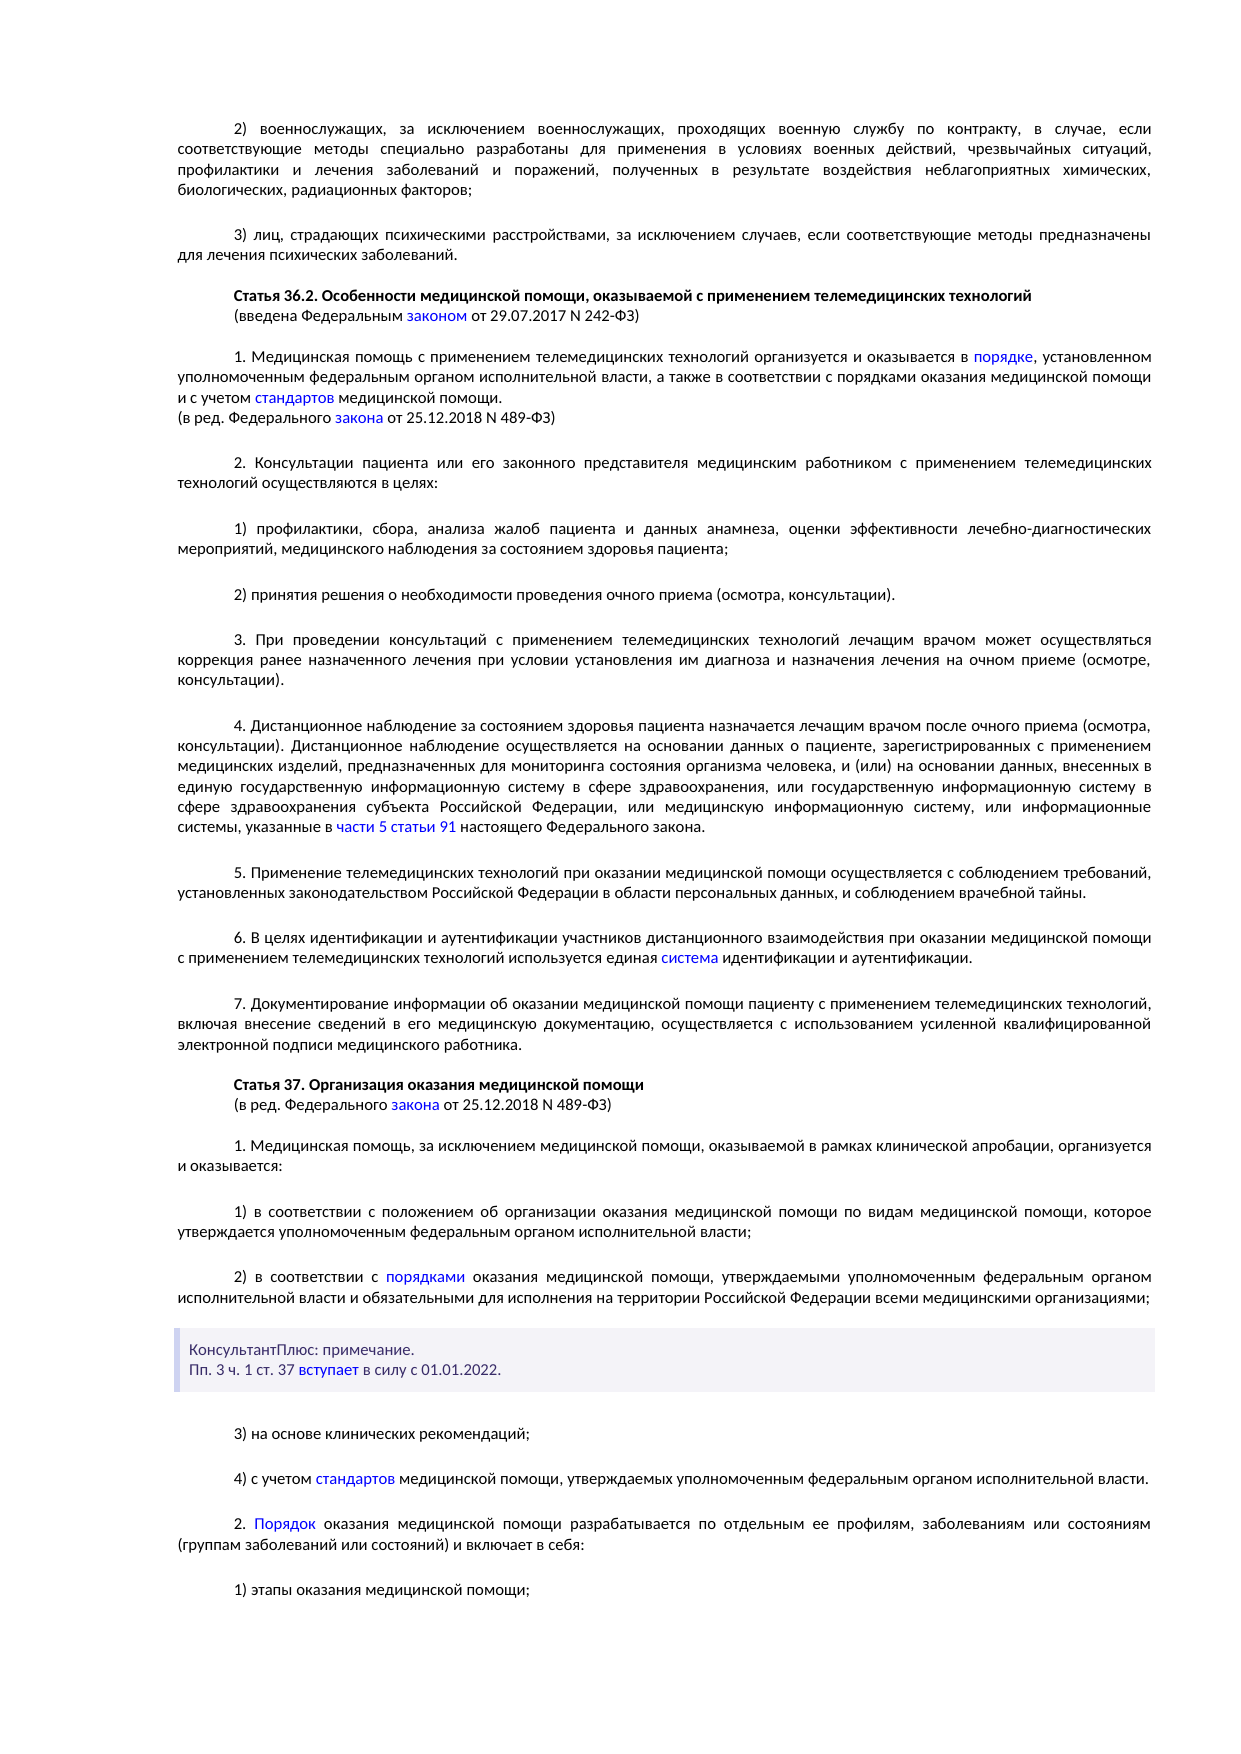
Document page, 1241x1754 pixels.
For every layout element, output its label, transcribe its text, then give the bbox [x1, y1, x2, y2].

text 2. Консультации пациента или его законного представителя медицинским работником с применением телемедицинских технологий осуществляются в целях: [177, 452, 1152, 493]
title Статья 36.2. Особенности медицинской помощи, оказываемой с применением телемедицинских технологий [177, 285, 1152, 306]
text 2) военнослужащих, за исключением военнослужащих, проходящих военную службу по контракту, в случае, если соответствующие методы специально разработаны для применения в условиях военных действий, чрезвычайных ситуаций, профилактики и лечения заболеваний и поражений, полученных в результате воздействия неблагоприятных химических, биологических, радиационных факторов; [177, 118, 1152, 199]
text 4. Дистанционное наблюдение за состоянием здоровья пациента назначается лечащим врачом после очного приема (осмотра, консультации). Дистанционное наблюдение осуществляется на основании данных о пациенте, зарегистрированных с применением медицинских изделий, предназначенных для мониторинга состояния организма человека, и (или) на основании данных, внесенных в единую государственную информационную систему в сфере здравоохранения, или государственную информационную систему в сфере здравоохранения субъекта Российской Федерации, или медицинскую информационную систему, или информационные системы, указанные в части 5 статьи 91 настоящего Федерального закона. [177, 715, 1152, 837]
text 2) в соответствии с порядками оказания медицинской помощи, утверждаемыми уполномоченным федеральным органом исполнительной власти и обязательными для исполнения на территории Российской Федерации всеми медицинскими организациями; [177, 1267, 1152, 1307]
text (в ред. Федерального закона от 25.12.2018 N 489-ФЗ) [177, 1095, 1152, 1115]
text 3) лиц, страдающих психическими расстройствами, за исключением случаев, если соответствующие методы предназначены для лечения психических заболеваний. [177, 224, 1152, 265]
text 3. При проведении консультаций с применением телемедицинских технологий лечащим врачом может осуществляться коррекция ранее назначенного лечения при условии установления им диагноза и назначения лечения на очном приеме (осмотре, консультации). [177, 629, 1152, 690]
text 5. Применение телемедицинских технологий при оказании медицинской помощи осуществляется с соблюдением требований, установленных законодательством Российской Федерации в области персональных данных, и соблюдением врачебной тайны. [177, 862, 1152, 902]
text 1. Медицинская помощь с применением телемедицинских технологий организуется и оказывается в порядке, установленном уполномоченным федеральным органом исполнительной власти, а также в соответствии с порядками оказания медицинской помощи и с учетом стандартов медицинской помощи. [177, 346, 1152, 407]
text (в ред. Федерального закона от 25.12.2018 N 489-ФЗ) [177, 407, 1152, 427]
text 2. Порядок оказания медицинской помощи разрабатывается по отдельным ее профилям, заболеваниям или состояниям (группам заболеваний или состояний) и включает в себя: [177, 1514, 1152, 1554]
text 6. В целях идентификации и аутентификации участников дистанционного взаимодействия при оказании медицинской помощи с применением телемедицинских технологий используется единая система идентификации и аутентификации. [177, 927, 1152, 968]
text 1) этапы оказания медицинской помощи; [177, 1579, 1152, 1599]
text 4) с учетом стандартов медицинской помощи, утверждаемых уполномоченным федеральным органом исполнительной власти. [177, 1468, 1152, 1489]
text (введена Федеральным законом от 29.07.2017 N 242-ФЗ) [177, 306, 1152, 326]
text 3) на основе клинических рекомендаций; [177, 1423, 1152, 1443]
text 2) принятия решения о необходимости проведения очного приема (осмотра, консультации). [177, 584, 1152, 604]
text 1) в соответствии с положением об организации оказания медицинской помощи по видам медицинской помощи, которое утверждается уполномоченным федеральным органом исполнительной власти; [177, 1201, 1152, 1242]
text 1. Медицинская помощь, за исключением медицинской помощи, оказываемой в рамках клинической апробации, организуется и оказывается: [177, 1135, 1152, 1176]
text 1) профилактики, сбора, анализа жалоб пациента и данных анамнеза, оценки эффективности лечебно-диагностических мероприятий, медицинского наблюдения за состоянием здоровья пациента; [177, 518, 1152, 559]
table_header КонсультантПлюс: примечание. Пп. 3 ч. 1 ст. 37 вступает в силу с 01.01.2022. [180, 1328, 1149, 1392]
title Статья 37. Организация оказания медицинской помощи [177, 1074, 1152, 1095]
text 7. Документирование информации об оказании медицинской помощи пациенту с применением телемедицинских технологий, включая внесение сведений в его медицинскую документацию, осуществляется с использованием усиленной квалифицированной электронной подписи медицинского работника. [177, 993, 1152, 1054]
